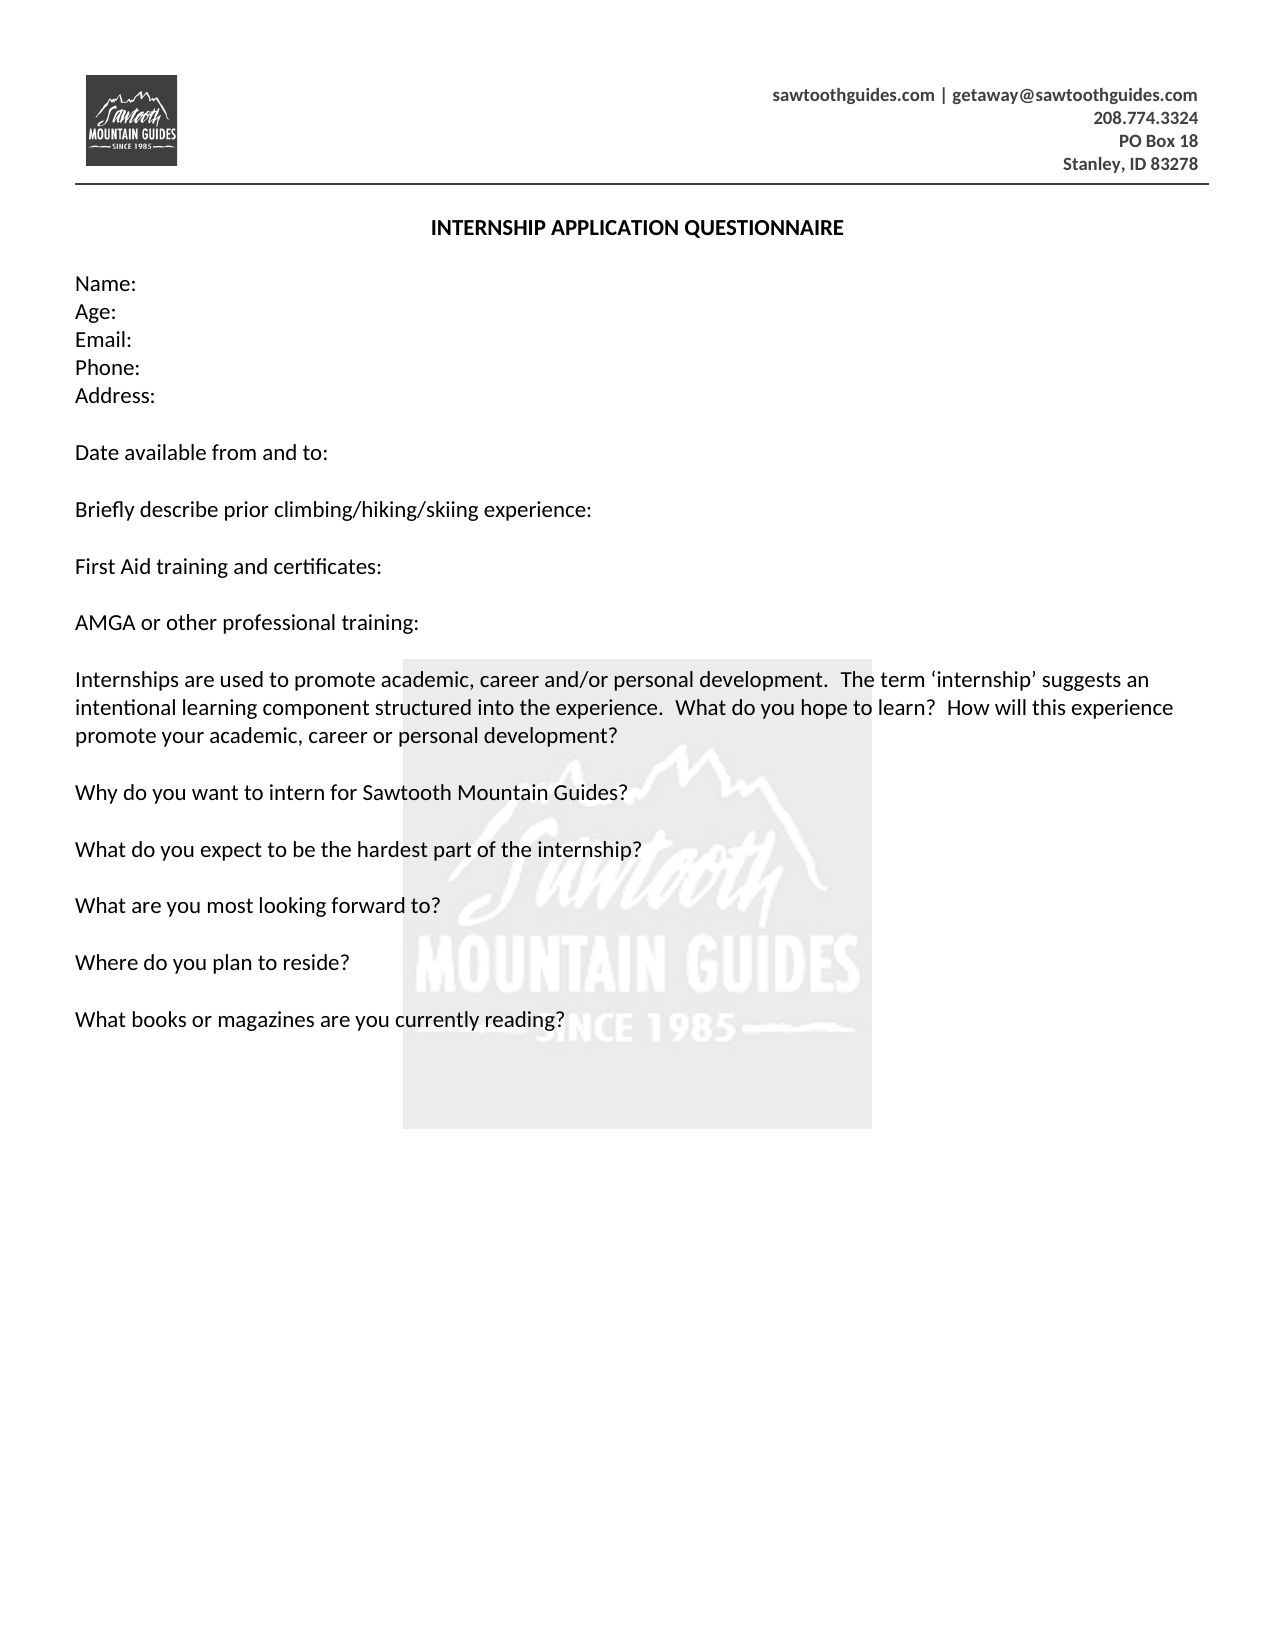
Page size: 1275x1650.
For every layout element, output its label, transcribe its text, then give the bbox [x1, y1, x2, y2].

text Why do you want to intern for Sawtooth Mountain Guides? [75, 778, 1200, 806]
text Internships are used to promote academic, career and/or personal development. The term ‘internship’ suggests an intentional learning component structured into the experience. What do you hope to learn? How will this experience promote your academic, career or personal development? [75, 665, 1200, 749]
text Phone: [75, 353, 1200, 381]
text Address: [75, 381, 1200, 409]
text INTERNSHIP APPLICATION QUESTIONNAIRE [75, 213, 1200, 241]
text First Aid training and certificates: [75, 552, 1200, 580]
text What are you most looking forward to? [75, 892, 1200, 920]
text Age: [75, 297, 1200, 325]
text Date available from and to: [75, 438, 1200, 466]
text What do you expect to be the hardest part of the internship? [75, 835, 1200, 863]
text Name: [75, 269, 1200, 297]
text What books or magazines are you currently reading? [75, 1005, 1200, 1033]
picture [86, 75, 178, 166]
text AMGA or other professional training: [75, 608, 1200, 637]
text Briefly describe prior climbing/hiking/skiing experience: [75, 495, 1200, 523]
text Where do you plan to reside? [75, 948, 1200, 976]
text Email: [75, 325, 1200, 353]
